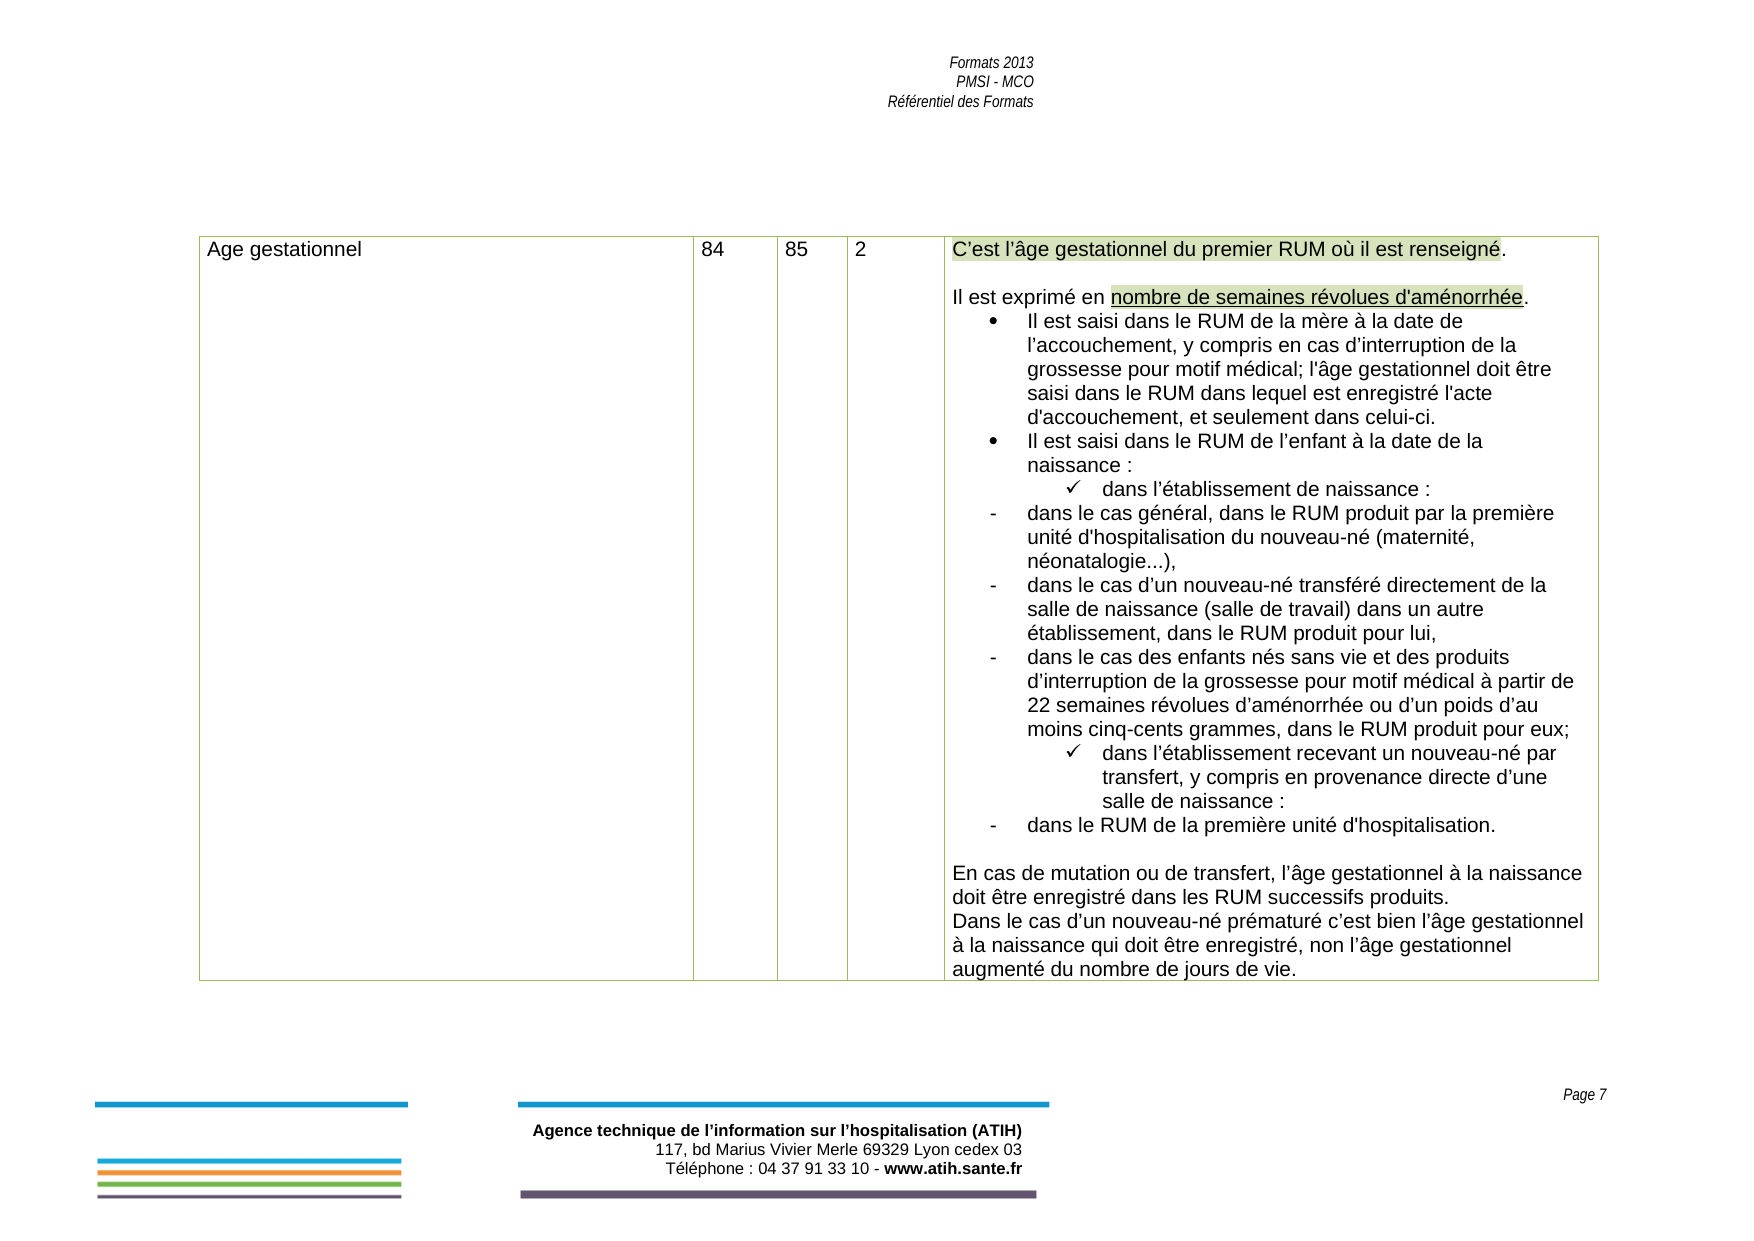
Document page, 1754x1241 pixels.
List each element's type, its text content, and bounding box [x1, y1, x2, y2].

picture [93, 1154, 408, 1207]
table_cell 84 [694, 237, 777, 980]
picture [95, 1083, 408, 1108]
table_cell 85 [778, 237, 847, 980]
table_cell 2 [848, 237, 944, 980]
picture [518, 1083, 1050, 1108]
table_cell Age gestationnel [200, 237, 693, 980]
table_cell C’est l’âge gestationnel du premier RUM où il est renseigné. Il est exprimé en nombre de semaines révolues d'aménorrhée. Il est saisi dans le RUM de la mère à la date de l’accouchement, y compris en cas d’interruption de la grossesse pour motif médical; l'âge gestationnel doit être saisi dans le RUM dans lequel est enregistré l'acte d'accouchement, et seulement dans celui-ci. Il est saisi dans le RUM de l’enfant à la date de la naissance : dans l’établissement de naissance : dans le cas général, dans le RUM produit par la première unité d'hospitalisation du nouveau-né (maternité, néonatalogie...), dans le cas d’un nouveau-né transféré directement de la salle de naissance (salle de travail) dans un autre établissement, dans le RUM produit pour lui, dans le cas des enfants nés sans vie et des produits d’interruption de la grossesse pour motif médical à partir de 22 semaines révolues d’aménorrhée ou d’un poids d’au moins cinq-cents grammes, dans le RUM produit pour eux; dans l’établissement recevant un nouveau-né par transfert, y compris en provenance directe d’une salle de naissance : dans le RUM de la première unité d'hospitalisation. En cas de mutation ou de transfert, l’âge gestationnel à la naissance doit être enregistré dans les RUM successifs produits. Dans le cas d’un nouveau-né prématuré c’est bien l’âge gestationnel à la naissance qui doit être enregistré, non l’âge gestationnel augmenté du nombre de jours de vie. [945, 237, 1598, 980]
picture [518, 1186, 1038, 1207]
